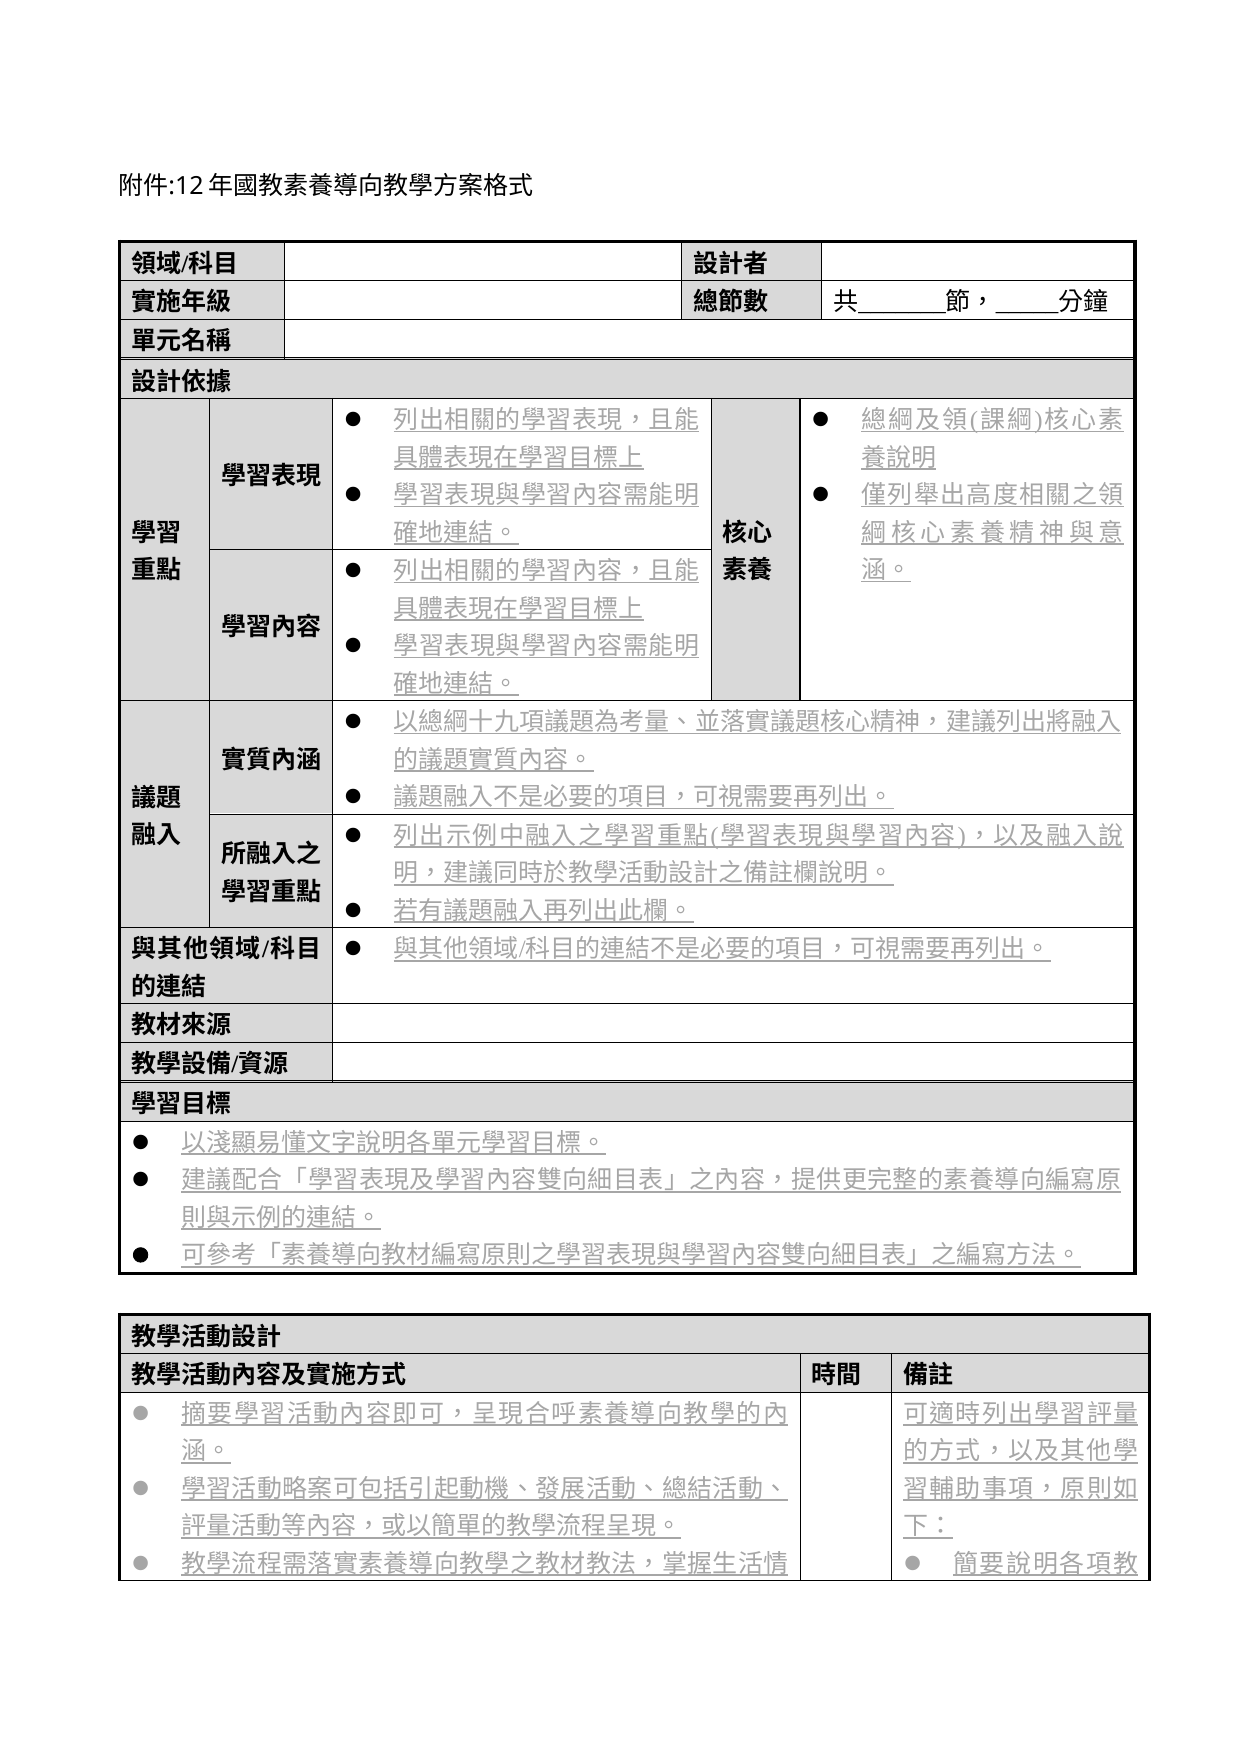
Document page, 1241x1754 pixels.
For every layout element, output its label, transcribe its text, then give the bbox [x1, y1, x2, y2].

table_cell 單元名稱 [121, 320, 284, 357]
table_header 設計者 [682, 243, 821, 280]
table_cell 備註 [892, 1354, 1148, 1392]
table_cell 列出相關的學習內容，且能具體表現在學習目標上 學習表現與學習內容需能明確地連結。 [333, 550, 711, 700]
table_cell 學習表現 [210, 399, 332, 549]
table_cell 核心 素養 [712, 399, 799, 700]
table_header 領域/科目 [121, 243, 284, 280]
table_cell [333, 1004, 1133, 1042]
table_cell [285, 281, 681, 319]
text 附件:12年國教素養導向教學方案格式 [118, 164, 1122, 202]
table_cell 設計依據 [121, 360, 1133, 398]
table_cell 列出示例中融入之學習重點(學習表現與學習內容)，以及融入說明，建議同時於教學活動設計之備註欄說明。 若有議題融入再列出此欄。 [333, 815, 1133, 927]
table_cell 所融入之學習重點 [210, 815, 332, 927]
table_cell 議題 融入 [121, 701, 209, 927]
table_cell 列出相關的學習表現，且能具體表現在學習目標上 學習表現與學習內容需能明確地連結。 [333, 399, 711, 549]
table_cell 以總綱十九項議題為考量、並落實議題核心精神，建議列出將融入的議題實質內容。 議題融入不是必要的項目，可視需要再列出。 [333, 701, 1133, 813]
table_cell [285, 320, 1133, 357]
table_cell 學習目標 [121, 1083, 1133, 1121]
table_cell 學習內容 [210, 550, 332, 700]
table_header [285, 243, 681, 280]
table_cell 教材來源 [121, 1004, 332, 1042]
table_header 教學活動設計 [121, 1316, 1148, 1353]
table_cell 共_______節，_____分鐘 [822, 281, 1133, 319]
table_cell [801, 1393, 891, 1580]
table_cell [892, 1393, 1148, 1580]
table_cell 實施年級 [121, 281, 284, 319]
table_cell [121, 1393, 800, 1580]
table_cell 總綱及領(課綱)核心素養說明 僅列舉出高度相關之領綱核心素養精神與意涵。 [801, 399, 1133, 700]
table_cell 學習 重點 [121, 399, 209, 700]
table_cell 以淺顯易懂文字說明各單元學習目標。 建議配合「學習表現及學習內容雙向細目表」之內容，提供更完整的素養導向編寫原則與示例的連結。 可參考「素養導向教材編寫原則之學習表現與學習內容雙向細目表」之編寫方法。 [121, 1122, 1133, 1272]
table_cell 教學活動內容及實施方式 [121, 1354, 800, 1392]
table_header [822, 243, 1133, 280]
table_cell 與其他領域/科目的連結 [121, 928, 332, 1003]
table_cell 總節數 [682, 281, 821, 319]
table_cell 實質內涵 [210, 701, 332, 813]
table_cell 教學設備/資源 [121, 1043, 332, 1080]
table_cell [333, 1043, 1133, 1080]
table_cell 時間 [801, 1354, 891, 1392]
table_cell 與其他領域/科目的連結不是必要的項目，可視需要再列出。 [333, 928, 1133, 1003]
